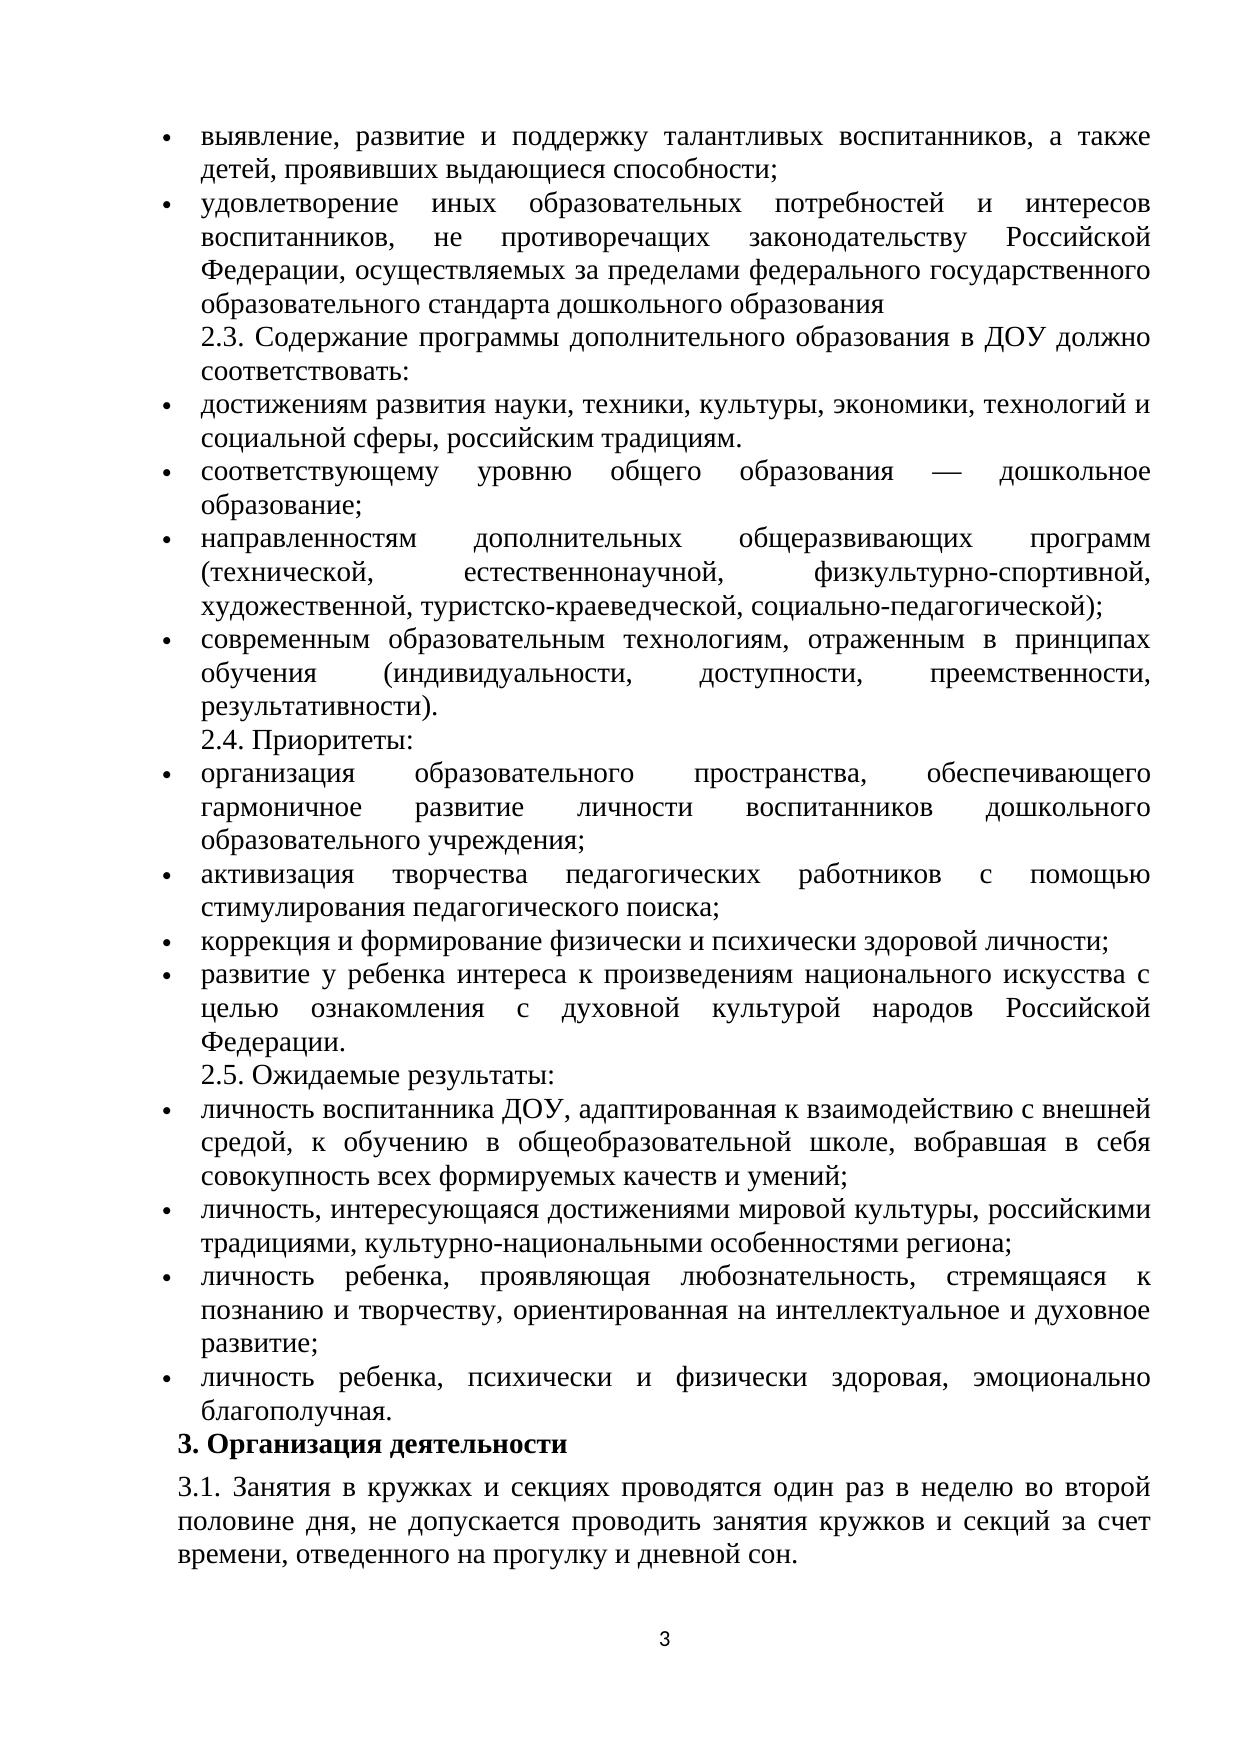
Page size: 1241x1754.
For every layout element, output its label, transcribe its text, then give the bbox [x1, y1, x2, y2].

list направленностям дополнительных общеразвивающих программ (технической, естественнонаучной, физкультурно-спортивной, художественной, туристско-краеведческой, социально-педагогической); [163, 521, 1152, 621]
list личность ребенка, психически и физически здоровая, эмоционально благополучная. [163, 1359, 1152, 1426]
list личность ребенка, проявляющая любознательность, стремящаяся к познанию и творчеству, ориентированная на интеллектуальное и духовное развитие; [163, 1258, 1152, 1359]
text 2.4. Приоритеты: [201, 722, 1152, 755]
list активизация творчества педагогических работников с помощью стимулирования педагогического поиска; [163, 856, 1152, 923]
list развитие у ребенка интереса к произведениям национального искусства с целью ознакомления с духовной культурой народов Российской Федерации. [163, 957, 1152, 1057]
list коррекция и формирование физически и психически здоровой личности; [163, 923, 1152, 957]
text 2.3. Содержание программы дополнительного образования в ДОУ должно соответствовать: [201, 319, 1152, 386]
list организация образовательного пространства, обеспечивающего гармоничное развитие личности воспитанников дошкольного образовательного учреждения; [163, 755, 1152, 856]
text 2.5. Ожидаемые результаты: [201, 1057, 1152, 1091]
list личность воспитанника ДОУ, адаптированная к взаимодействию с внешней средой, к обучению в общеобразовательной школе, вобравшая в себя совокупность всех формируемых качеств и умений; [163, 1091, 1152, 1191]
text 3.1. Занятия в кружках и секциях проводятся один раз в неделю во второй половине дня, не допускается проводить занятия кружков и секций за счет времени, отведенного на прогулку и дневной сон. [177, 1469, 1152, 1570]
text 3. Организация деятельности [177, 1426, 1152, 1460]
list современным образовательным технологиям, отраженным в принципах обучения (индивидуальности, доступности, преемственности, результативности). [163, 621, 1152, 722]
list личность, интересующаяся достижениями мировой культуры, российскими традициями, культурно-национальными особенностями региона; [163, 1191, 1152, 1258]
list удовлетворение иных образовательных потребностей и интересов воспитанников, не противоречащих законодательству Российской Федерации, осуществляемых за пределами федерального государственного образовательного стандарта дошкольного образования [163, 185, 1152, 319]
list достижениям развития науки, техники, культуры, экономики, технологий и социальной сферы, российским традициям. [163, 386, 1152, 453]
list соответствующему уровню общего образования — дошкольное образование; [163, 453, 1152, 521]
list выявление, развитие и поддержку талантливых воспитанников, а также детей, проявивших выдающиеся способности; [163, 118, 1152, 185]
